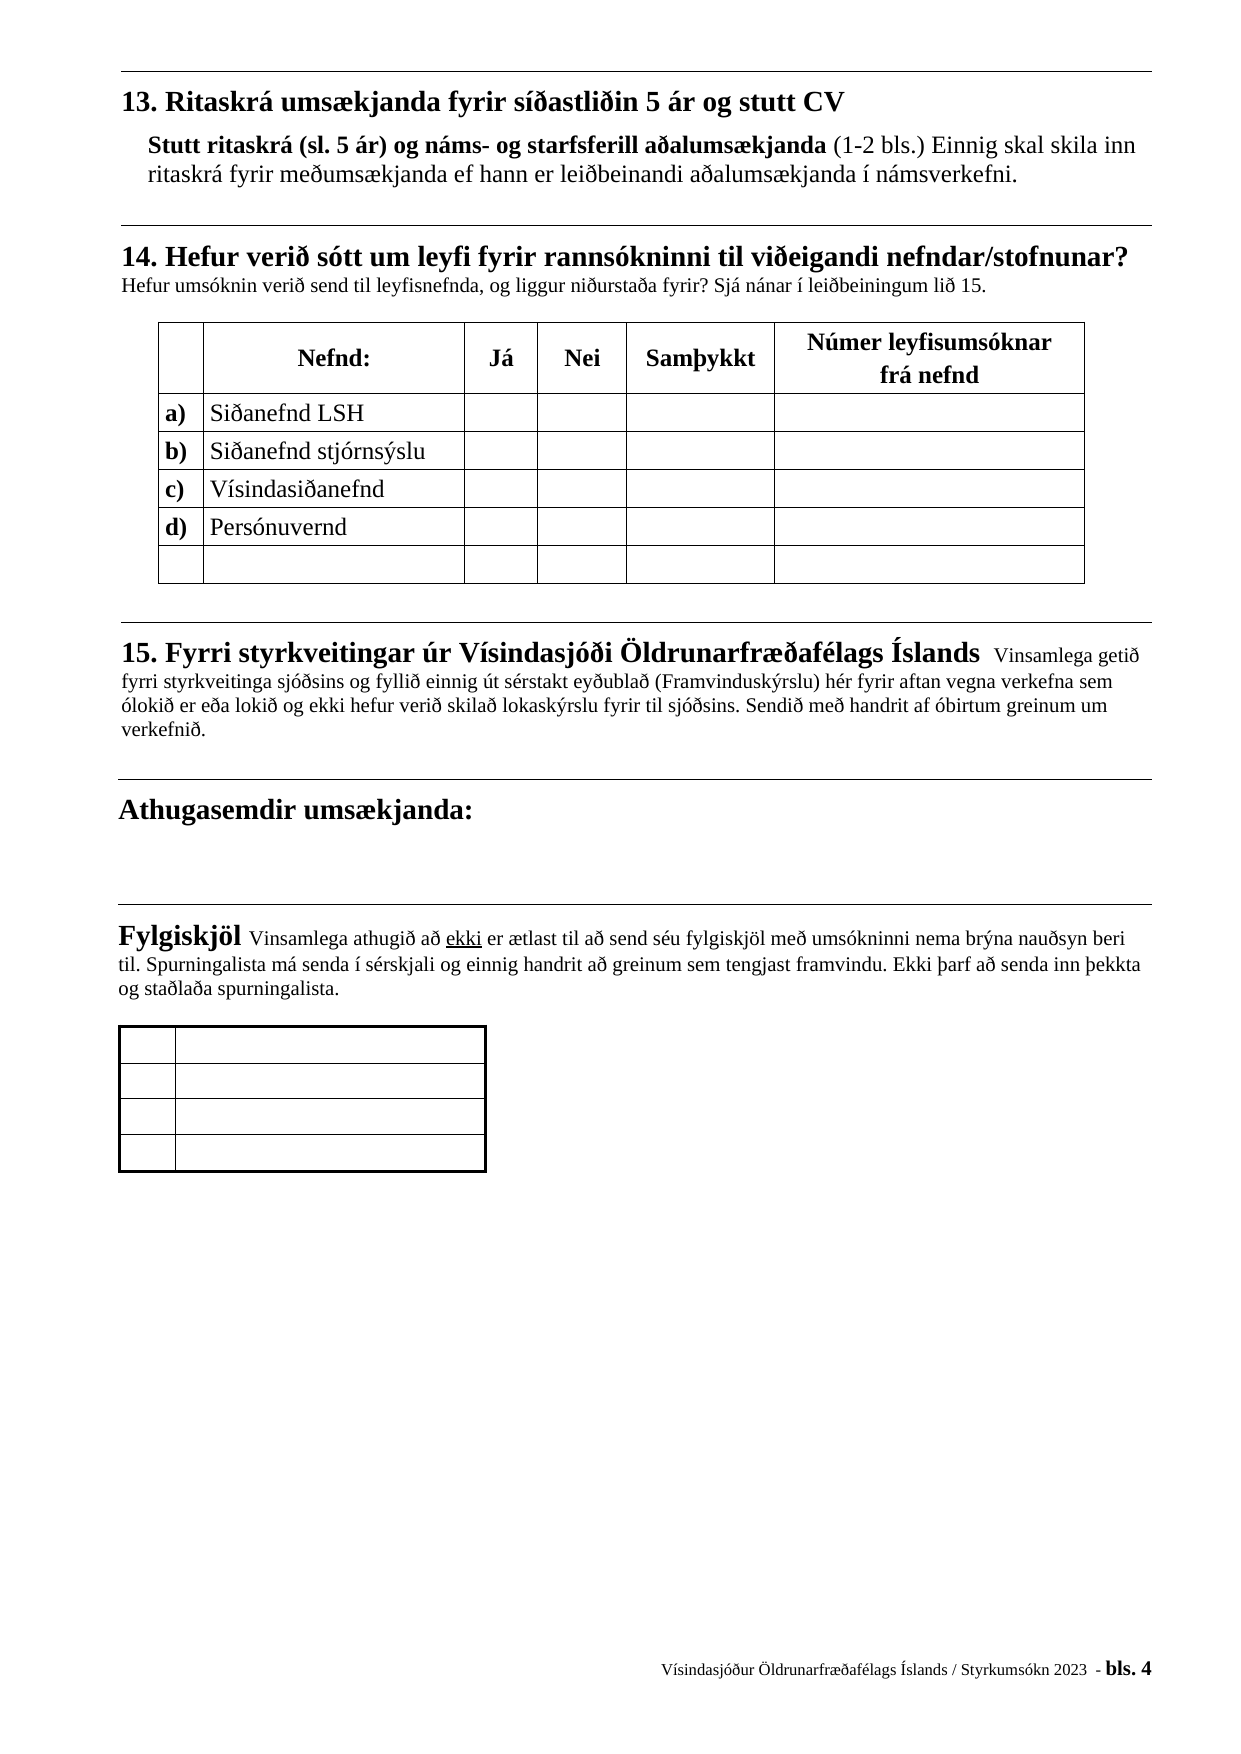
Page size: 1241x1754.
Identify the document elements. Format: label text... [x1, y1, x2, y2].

table_cell Vísindasiðanefnd [204, 470, 464, 507]
table_header Nefnd: [204, 323, 464, 393]
table_cell [176, 1064, 484, 1098]
table_cell [121, 1099, 175, 1134]
table_cell d) [159, 508, 203, 545]
table_cell [538, 546, 626, 583]
table_cell [159, 546, 203, 583]
table_cell [538, 470, 626, 507]
table_cell [775, 432, 1084, 469]
text Athugasemdir umsækjanda: [118, 780, 1152, 826]
table_cell [176, 1099, 484, 1134]
table_header [176, 1028, 484, 1062]
table_cell [465, 470, 537, 507]
table_cell c) [159, 470, 203, 507]
table_cell Siðanefnd stjórnsýslu [204, 432, 464, 469]
table_header Nei [538, 323, 626, 393]
table_cell [627, 394, 774, 431]
table_cell a) [159, 394, 203, 431]
table_cell [538, 508, 626, 545]
table_cell [627, 470, 774, 507]
list 15. Fyrri styrkveitingar úr Vísindasjóði Öldrunarfræðafélags Íslands Vinsamlega getið fyrri styrkveitinga sjóðsins og fyllið einnig út sérstakt eyðublað (Framvinduskýrslu) hér fyrir aftan vegna verkefna sem ólokið er eða lokið og ekki hefur verið skilað lokaskýrslu fyrir til sjóðsins. Sendið með handrit af óbirtum greinum um verkefnið. [121, 623, 1152, 741]
table_cell [204, 546, 464, 583]
table_cell [627, 432, 774, 469]
table_cell [465, 432, 537, 469]
table_cell [538, 432, 626, 469]
table_cell [121, 1135, 175, 1169]
table_cell Persónuvernd [204, 508, 464, 545]
table_cell [538, 394, 626, 431]
table_cell Siðanefnd LSH [204, 394, 464, 431]
table_cell [775, 394, 1084, 431]
table_header Já [465, 323, 537, 393]
table_cell [775, 470, 1084, 507]
list 14. Hefur verið sótt um leyfi fyrir rannsókninni til viðeigandi nefndar/stofnunar? Hefur umsóknin verið send til leyfisnefnda, og liggur niðurstaða fyrir? Sjá nánar í leiðbeiningum lið 15. [121, 226, 1152, 297]
table_cell [775, 546, 1084, 583]
table_cell b) [159, 432, 203, 469]
table_header [159, 323, 203, 393]
table_cell [465, 546, 537, 583]
table_cell [465, 394, 537, 431]
table_cell [121, 1064, 175, 1098]
table_cell [775, 508, 1084, 545]
text Fylgiskjöl Vinsamlega athugið að ekki er ætlast til að send séu fylgiskjöl með umsókninni nema brýna nauðsyn beri til. Spurningalista má senda í sérskjali og einnig handrit að greinum sem tengjast framvindu. Ekki þarf að senda inn þekkta og staðlaða spurningalista. [118, 905, 1152, 999]
table_header Númer leyfisumsóknar frá nefnd [775, 323, 1084, 393]
table_cell [627, 508, 774, 545]
table_header Samþykkt [627, 323, 774, 393]
text Stutt ritaskrá (sl. 5 ár) og náms- og starfsferill aðalumsækjanda (1-2 bls.) Einnig skal skila inn ritaskrá fyrir meðumsækjanda ef hann er leiðbeinandi aðalumsækjanda í námsverkefni. [118, 130, 1152, 188]
text 13. Ritaskrá umsækjanda fyrir síðastliðin 5 ár og stutt CV [121, 72, 1152, 118]
table_cell [176, 1135, 484, 1169]
table_cell [627, 546, 774, 583]
table_header [121, 1028, 175, 1062]
table_cell [465, 508, 537, 545]
